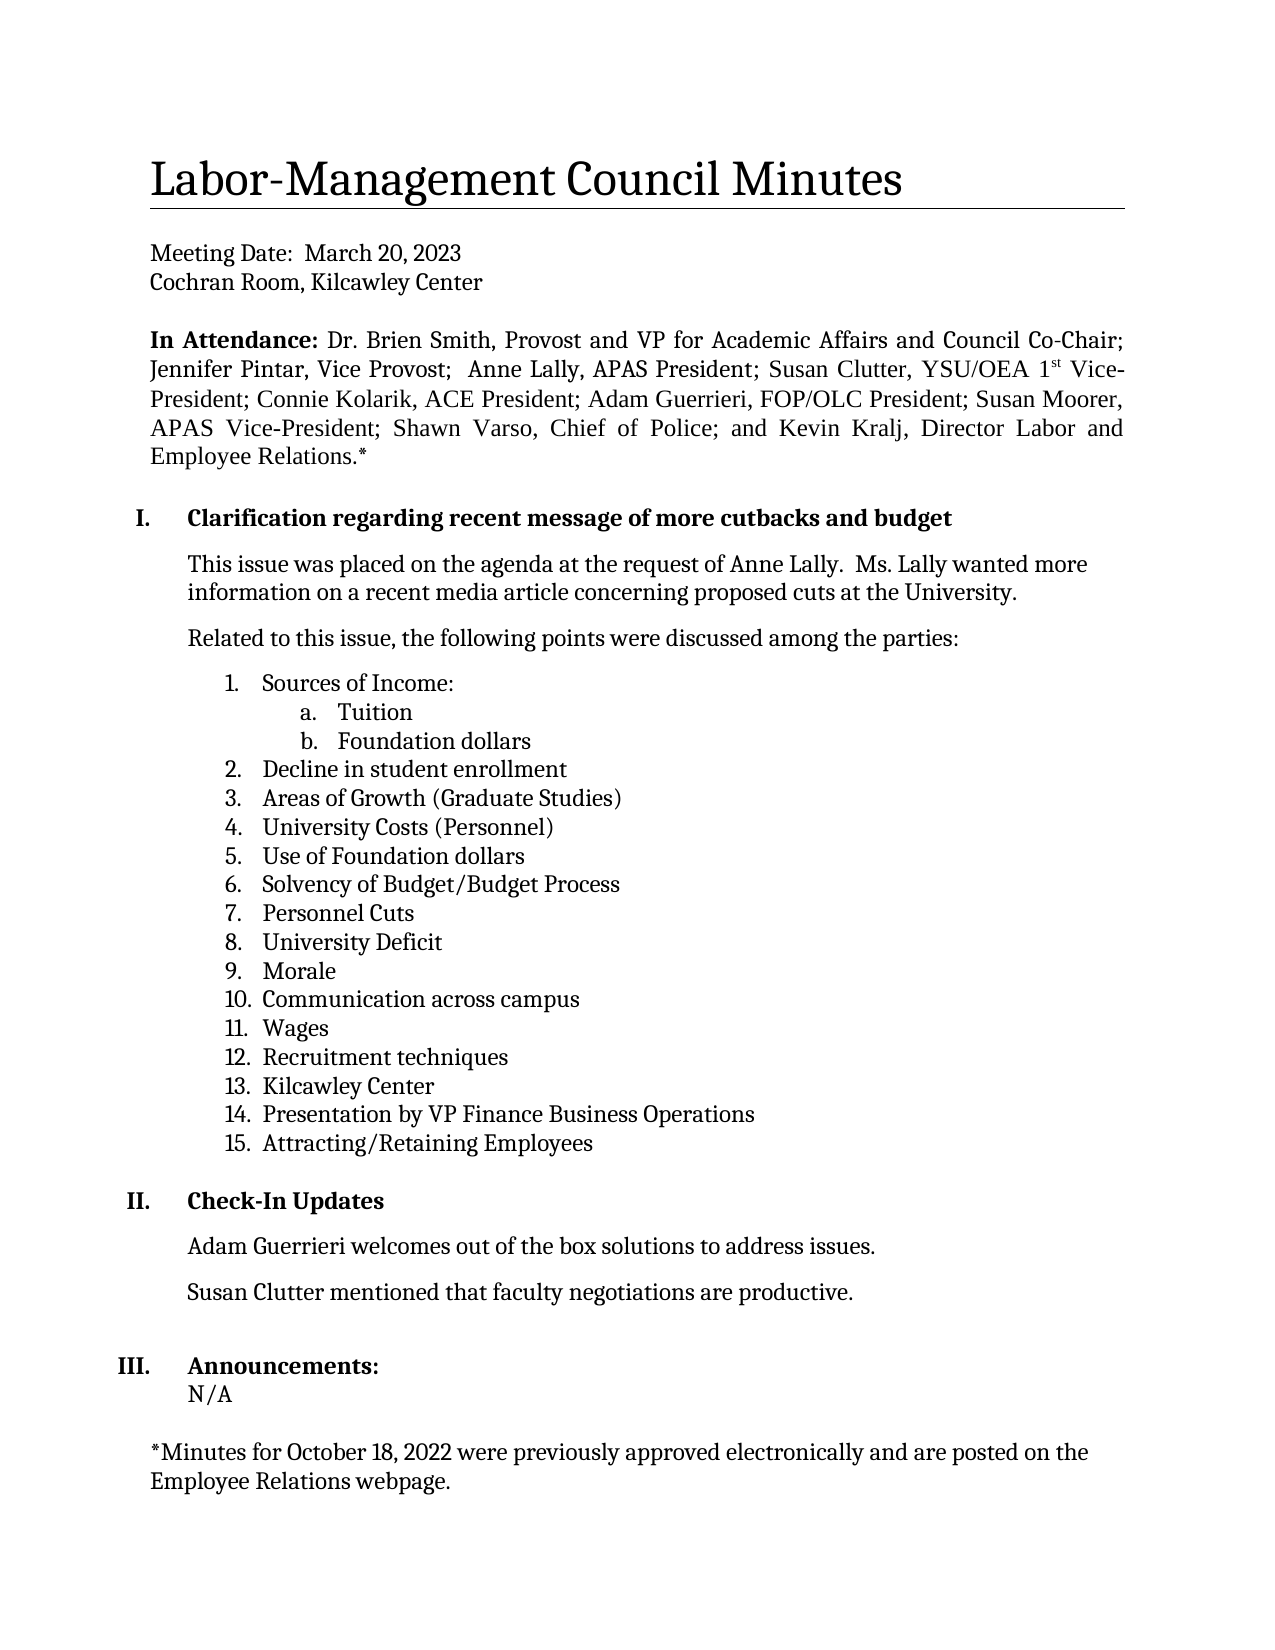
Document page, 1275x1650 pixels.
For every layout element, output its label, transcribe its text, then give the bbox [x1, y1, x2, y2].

list Use of Foundation dollars [225, 842, 1125, 870]
text This issue was placed on the agenda at the request of Anne Lally. Ms. Lally wanted more information on a recent media article concerning proposed cuts at the University. [187, 549, 1125, 607]
list Tuition [300, 698, 1125, 727]
list Decline in student enrollment [225, 755, 1125, 784]
list *Minutes for October 18, 2022 were previously approved electronically and are posted on the Employee Relations webpage. [150, 1438, 1125, 1495]
list Personnel Cuts [225, 899, 1125, 928]
text Susan Clutter mentioned that faculty negotiations are productive. [150, 1277, 1125, 1306]
list N/A [187, 1380, 1125, 1409]
list Foundation dollars [300, 727, 1125, 755]
text In Attendance: Dr. Brien Smith, Provost and VP for Academic Affairs and Council Co-Chair; Jennifer Pintar, Vice Provost; Anne Lally, APAS President; Susan Clutter, YSU/OEA 1st Vice- President; Connie Kolarik, ACE President; Adam Guerrieri, FOP/OLC President; Susan Moorer, APAS Vice-President; Shawn Varso, Chief of Police; and Kevin Kralj, Director Labor and Employee Relations.* [150, 326, 1125, 471]
list Kilcawley Center [225, 1072, 1125, 1100]
list Presentation by VP Finance Business Operations [225, 1100, 1125, 1129]
list Sources of Income: [225, 669, 1125, 698]
list University Costs (Personnel) [225, 813, 1125, 842]
list Communication across campus [225, 985, 1125, 1014]
text Meeting Date: March 20, 2023 [150, 239, 1125, 268]
text Related to this issue, the following points were discussed among the parties: [187, 624, 1125, 652]
list Solvency of Budget/Budget Process [225, 870, 1125, 899]
list Clarification regarding recent message of more cutbacks and budget [150, 504, 1125, 533]
list Wages [225, 1014, 1125, 1043]
list Recruitment techniques [225, 1043, 1125, 1072]
list Announcements: [150, 1352, 1125, 1380]
text Adam Guerrieri welcomes out of the box solutions to address issues. [187, 1232, 1125, 1261]
list Check-In Updates [150, 1187, 1125, 1215]
text Cochran Room, Kilcawley Center [150, 268, 1125, 297]
list Areas of Growth (Graduate Studies) [225, 784, 1125, 813]
text Labor-Management Council Minutes [150, 150, 1125, 207]
list Morale [225, 957, 1125, 985]
list University Deficit [225, 928, 1125, 957]
list Attracting/Retaining Employees [225, 1129, 1125, 1158]
